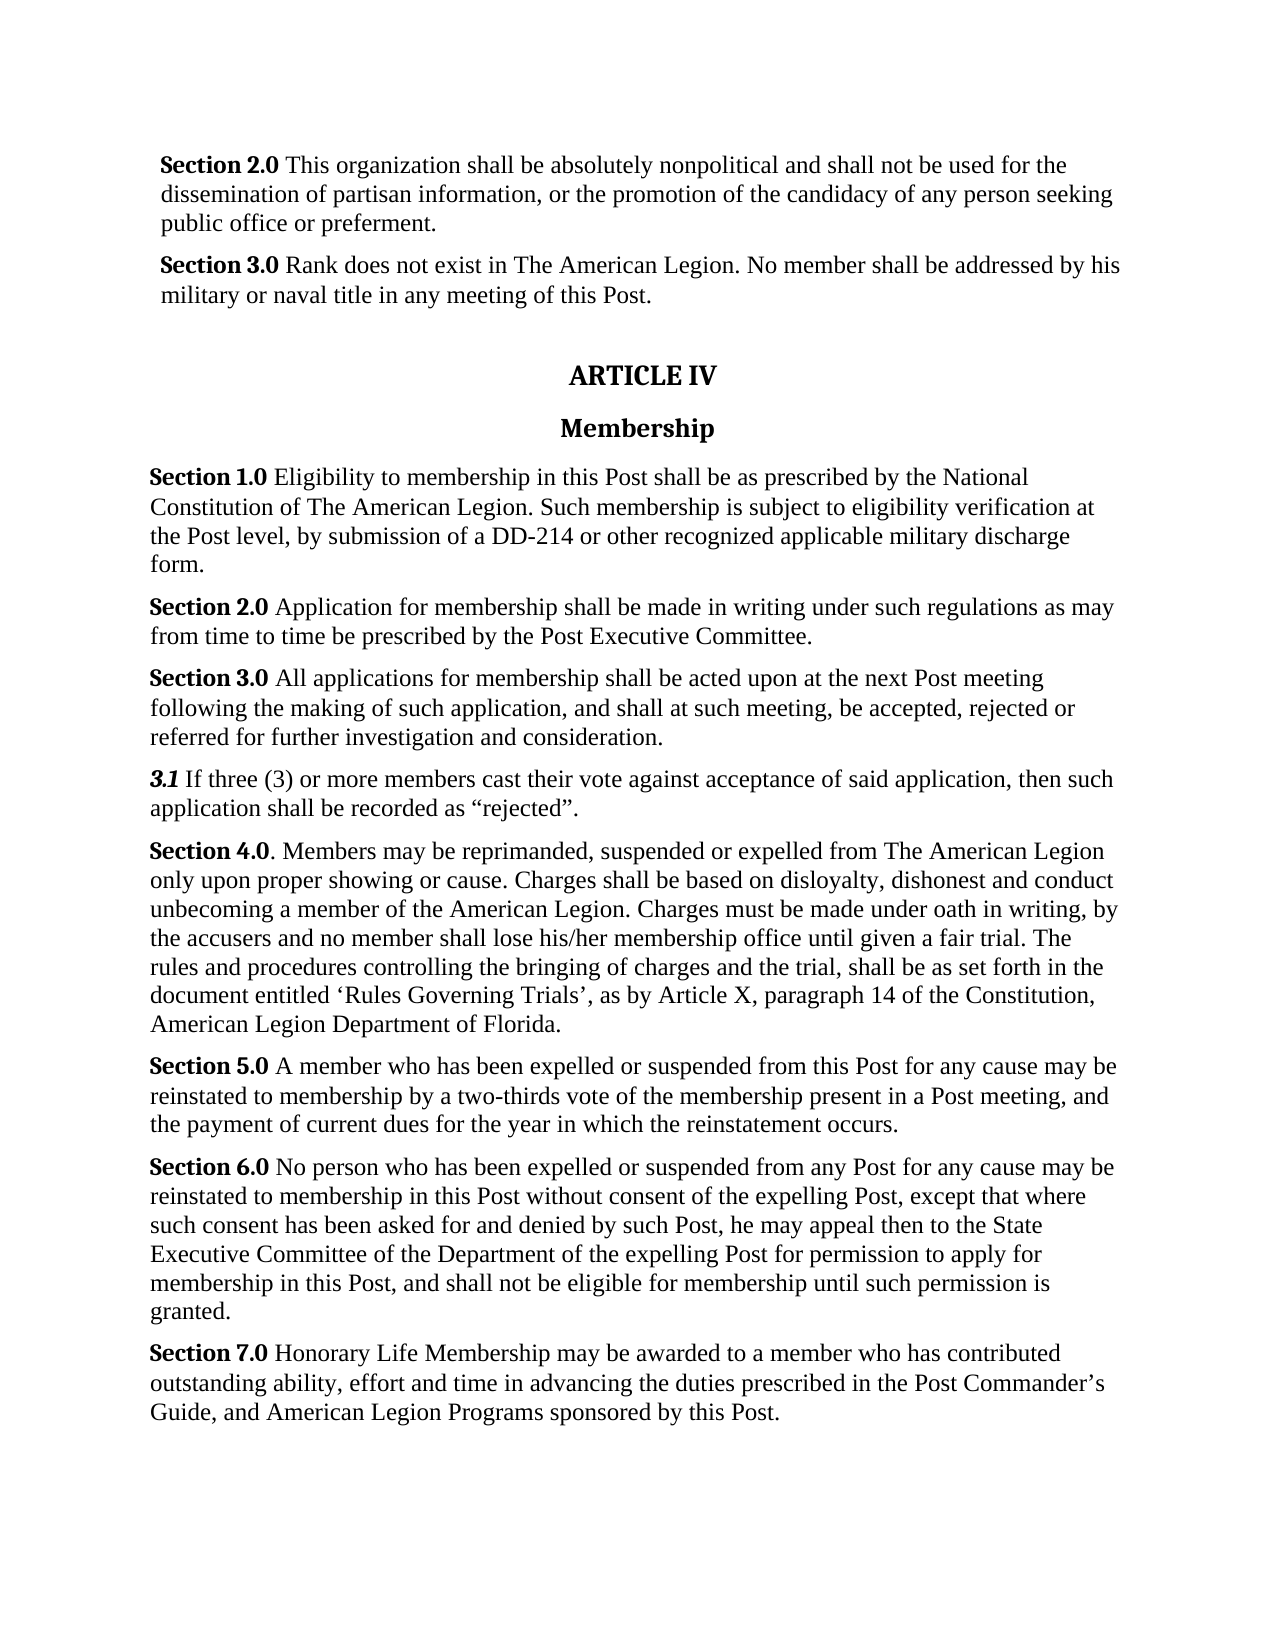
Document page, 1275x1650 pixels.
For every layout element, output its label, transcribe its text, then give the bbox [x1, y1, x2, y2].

text Section 3.0 All applications for membership shall be acted upon at the next Post meeting following the making of such application, and shall at such meeting, be accepted, rejected or referred for further investigation and consideration. [150, 663, 1125, 751]
text Section 1.0 Eligibility to membership in this Post shall be as prescribed by the National Constitution of The American Legion. Such membership is subject to eligibility verification at the Post level, by submission of a DD-214 or other recognized applicable military discharge form. [150, 462, 1125, 578]
subtitle ARTICLE IV [161, 359, 1125, 392]
subtitle Membership [150, 413, 1125, 444]
text Section 5.0 A member who has been expelled or suspended from this Post for any cause may be reinstated to membership by a two-thirds vote of the membership present in a Post meeting, and the payment of current dues for the year in which the reinstatement occurs. [150, 1051, 1125, 1138]
text 3.1 If three (3) or more members cast their vote against acceptance of said application, then such application shall be recorded as “rejected”. [150, 764, 1125, 822]
text Section 7.0 Honorary Life Membership may be awarded to a member who has contributed outstanding ability, effort and time in advancing the duties prescribed in the Post Commander’s Guide, and American Legion Programs sponsored by this Post. [150, 1338, 1125, 1426]
text Section 2.0 This organization shall be absolutely nonpolitical and shall not be used for the dissemination of partisan information, or the promotion of the candidacy of any person seeking public office or preferment. [161, 150, 1125, 237]
text Section 6.0 No person who has been expelled or suspended from any Post for any cause may be reinstated to membership in this Post without consent of the expelling Post, except that where such consent has been asked for and denied by such Post, he may appeal then to the State Executive Committee of the Department of the expelling Post for permission to apply for membership in this Post, and shall not be eligible for membership until such permission is granted. [150, 1152, 1125, 1325]
text Section 3.0 Rank does not exist in The American Legion. No member shall be addressed by his military or naval title in any meeting of this Post. [161, 251, 1125, 309]
text Section 4.0. Members may be reprimanded, suspended or expelled from The American Legion only upon proper showing or cause. Charges shall be based on disloyalty, dishonest and conduct unbecoming a member of the American Legion. Charges must be made under oath in writing, by the accusers and no member shall lose his/her membership office until given a fair trial. The rules and procedures controlling the bringing of charges and the trial, shall be as set forth in the document entitled ‘Rules Governing Trials’, as by Article X, paragraph 14 of the Constitution, American Legion Department of Florida. [150, 836, 1125, 1038]
text Section 2.0 Application for membership shall be made in writing under such regulations as may from time to time be prescribed by the Post Executive Committee. [150, 592, 1125, 650]
